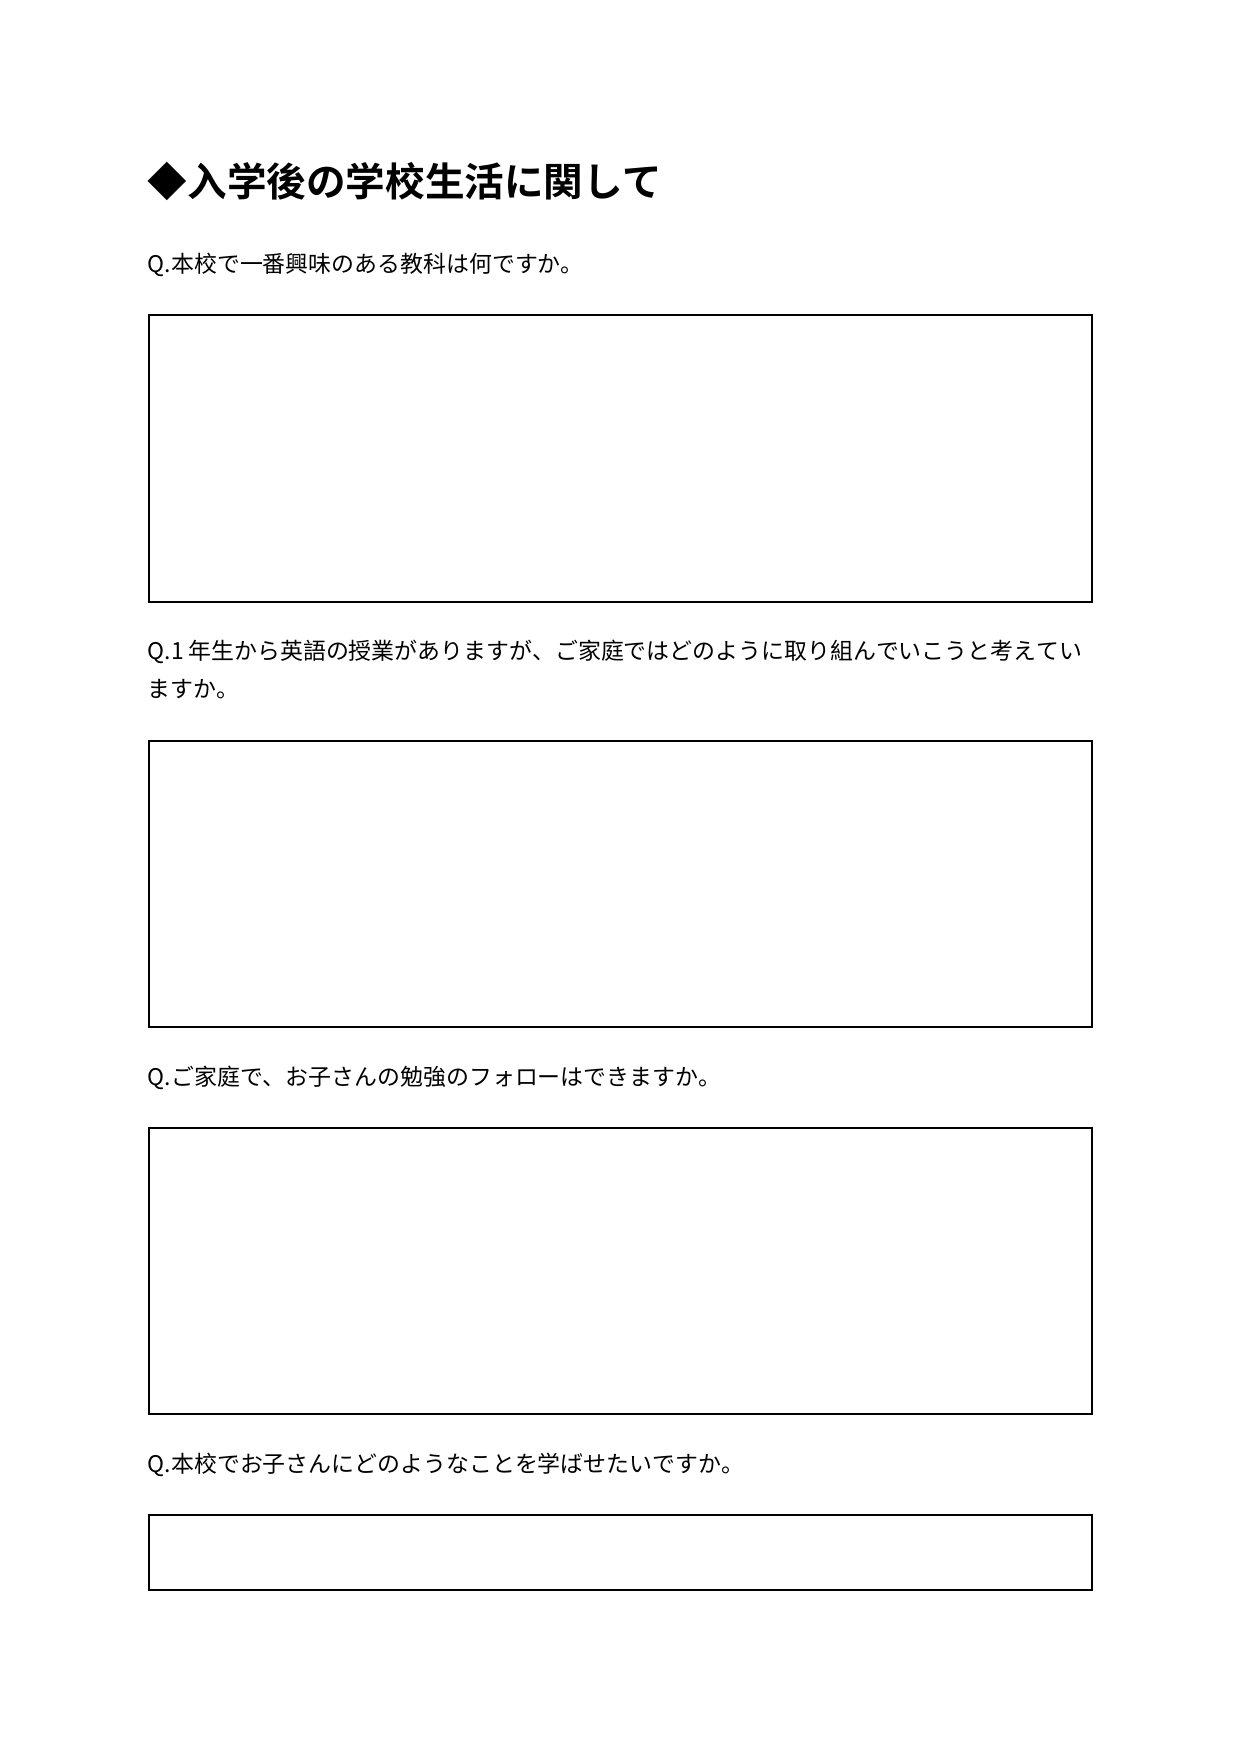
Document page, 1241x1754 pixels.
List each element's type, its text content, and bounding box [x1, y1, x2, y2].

subtitle ◆入学後の学校生活に関して [148, 150, 1090, 207]
text Q.ご家庭で、お子さんの勉強のフォローはできますか。 [148, 1058, 1090, 1092]
table_header [150, 1129, 1091, 1413]
table_header [150, 742, 1091, 1026]
table_header [150, 316, 1091, 601]
text Q.1年生から英語の授業がありますが、ご家庭ではどのように取り組んでいこうと考えていますか。 [148, 633, 1090, 704]
text Q.本校でお子さんにどのようなことを学ばせたいですか。 [148, 1445, 1090, 1479]
table_header [150, 1516, 1091, 1589]
text Q.本校で一番興味のある教科は何ですか。 [148, 246, 1090, 279]
